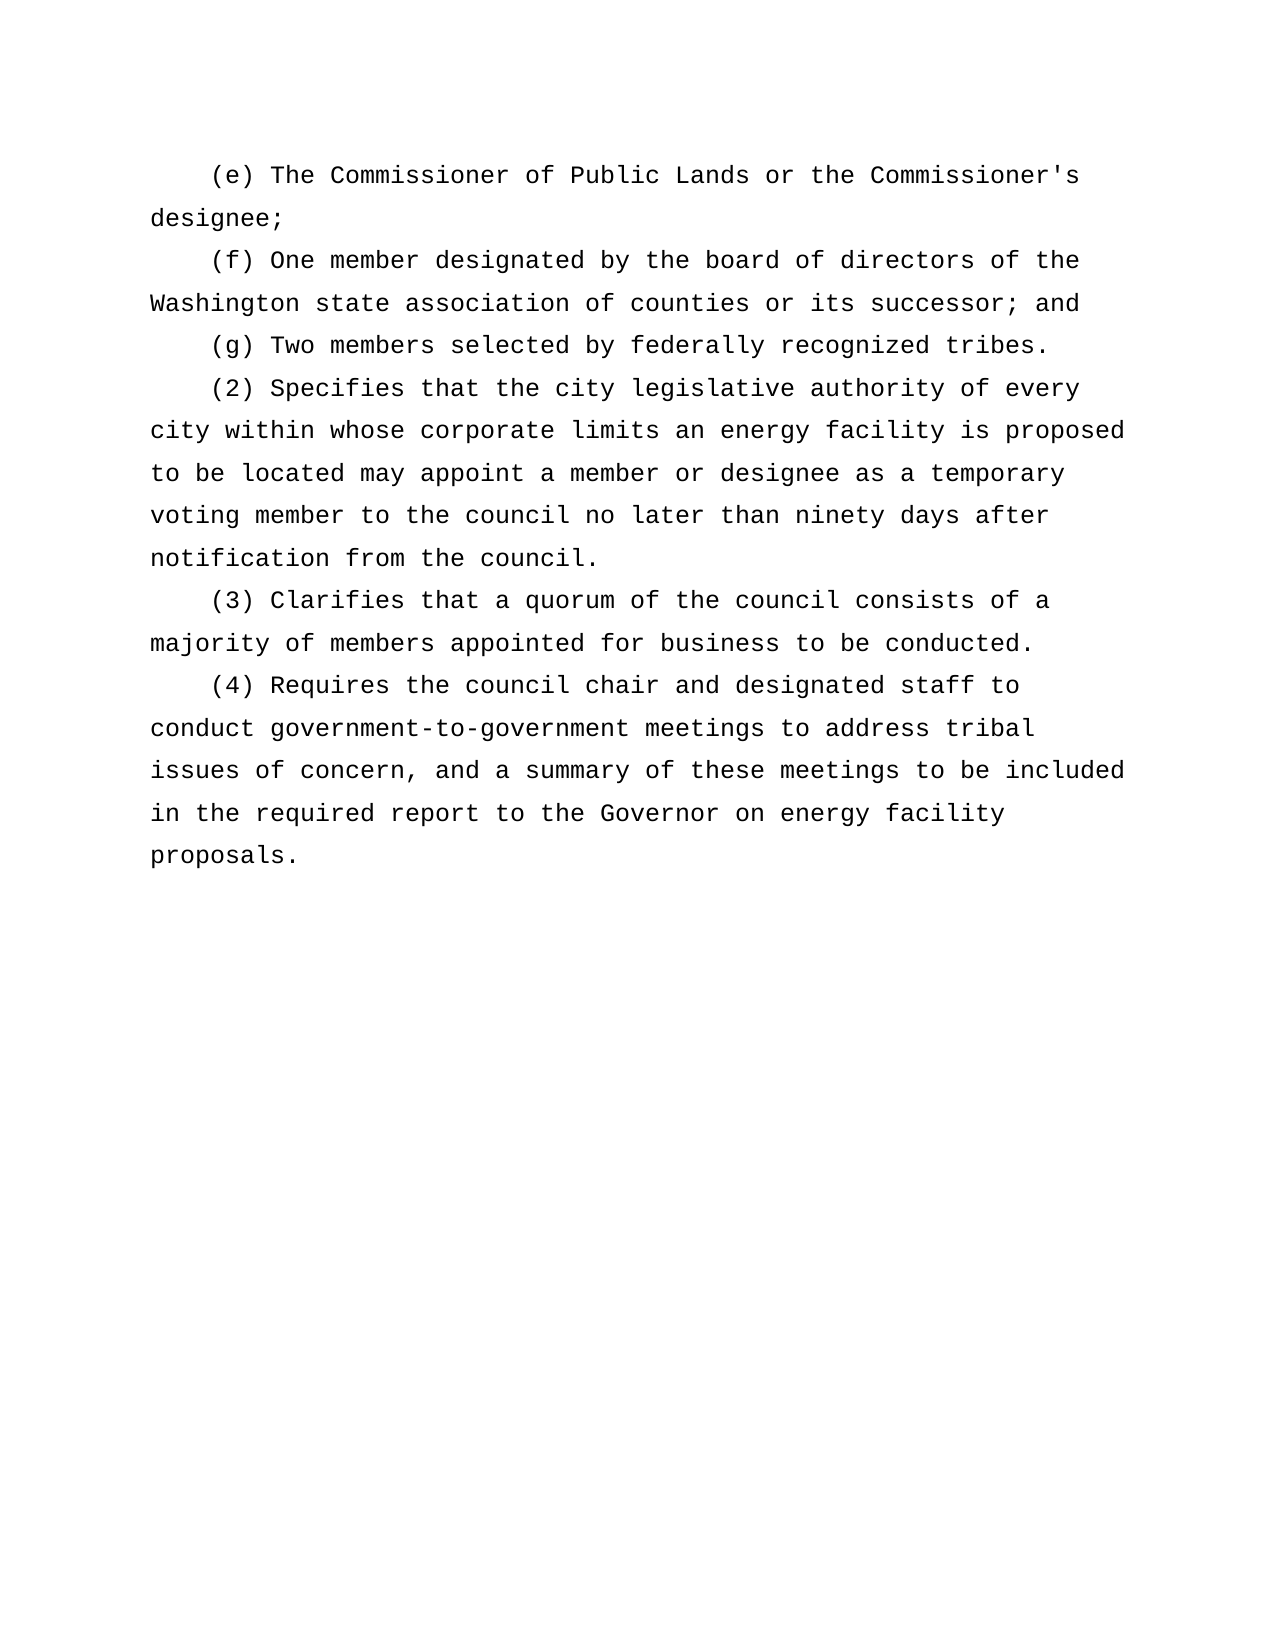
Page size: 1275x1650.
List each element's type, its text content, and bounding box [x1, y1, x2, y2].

text (4) Requires the council chair and designated staff to conduct government-to-government meetings to address tribal issues of concern, and a summary of these meetings to be included in the required report to the Governor on energy facility proposals. [150, 660, 1125, 872]
text (f) One member designated by the board of directors of the Washington state association of counties or its successor; and [150, 235, 1125, 320]
text (e) The Commissioner of Public Lands or the Commissioner's designee; [150, 150, 1125, 235]
text (2) Specifies that the city legislative authority of every city within whose corporate limits an energy facility is proposed to be located may appoint a member or designee as a temporary voting member to the council no later than ninety days after notification from the council. [150, 362, 1125, 575]
text (g) Two members selected by federally recognized tribes. [150, 320, 1125, 362]
text (3) Clarifies that a quorum of the council consists of a majority of members appointed for business to be conducted. [150, 575, 1125, 660]
